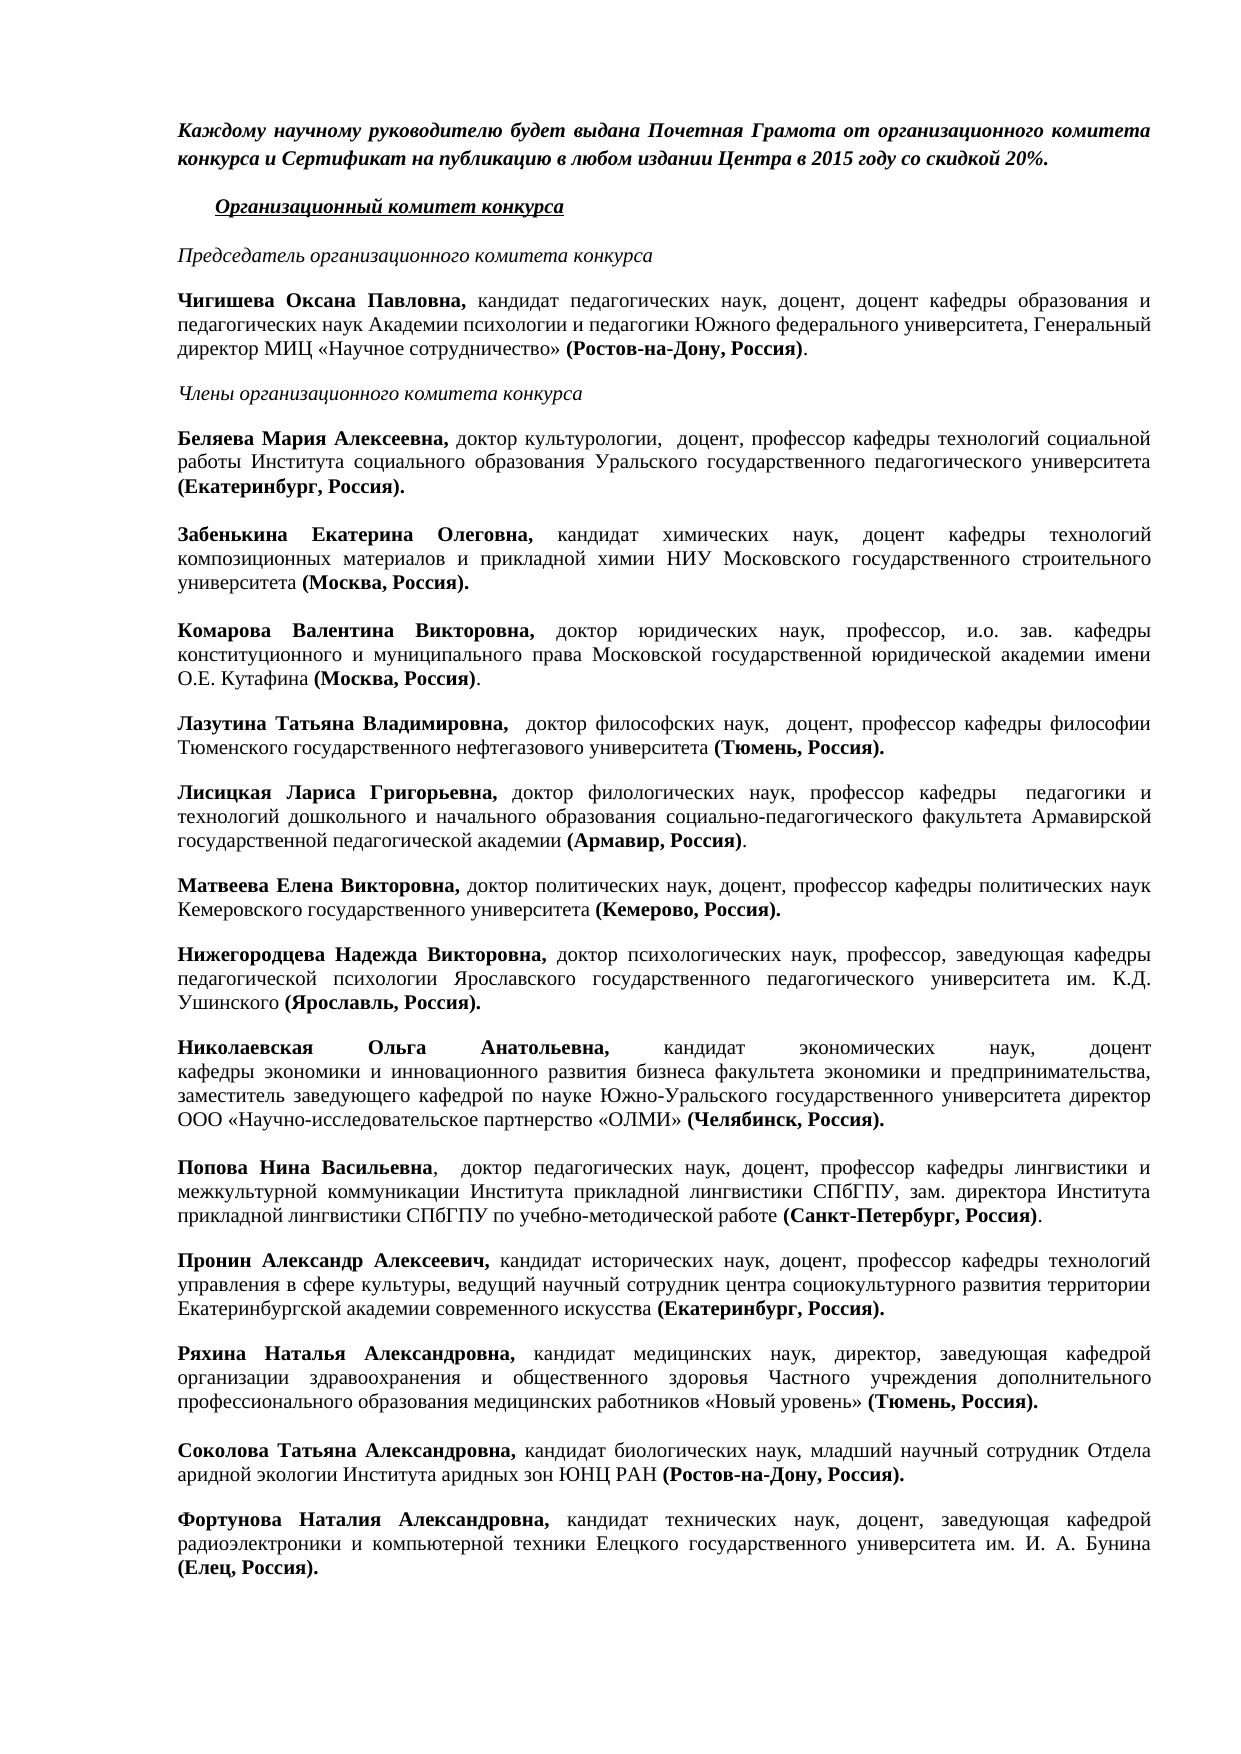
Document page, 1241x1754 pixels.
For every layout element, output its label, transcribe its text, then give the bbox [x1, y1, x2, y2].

text Лазутина Татьяна Владимировна, доктор философских наук, доцент, профессор кафедры философии Тюменского государственного нефтегазового университета (Тюмень, Россия). [177, 711, 1152, 759]
text Попова Нина Васильевна, доктор педагогических наук, доцент, профессор кафедры лингвистики и межкультурной коммуникации Института прикладной лингвистики СПбГПУ, зам. директора Института прикладной лингвистики СПбГПУ по учебно-методической работе (Санкт-Петербург, Россия). [177, 1155, 1152, 1227]
text Матвеева Елена Викторовна, доктор политических наук, доцент, профессор кафедры политических наук Кемеровского государственного университета (Кемерово, Россия). [177, 873, 1152, 921]
text Лисицкая Лариса Григорьевна, доктор филологических наук, профессор кафедры педагогики и технологий дошкольного и начального образования социально-педагогического факультета Армавирской государственной педагогической академии (Армавир, Россия). [177, 780, 1152, 852]
text Фортунова Наталия Александровна, кандидат технических наук, доцент, заведующая кафедрой радиоэлектроники и компьютерной техники Елецкого государственного университета им. И. А. Бунина (Елец, Россия). [177, 1506, 1152, 1579]
text Пронин Александр Алексеевич, кандидат исторических наук, доцент, профессор кафедры технологий управления в сфере культуры, ведущий научный сотрудник центра социокультурного развития территории Екатеринбургской академии современного искусства (Екатеринбург, Россия). [177, 1248, 1152, 1320]
text Нижегородцева Надежда Викторовна, доктор психологических наук, профессор, заведующая кафедры педагогической психологии Ярославского государственного педагогического университета им. К.Д. Ушинского (Ярославль, Россия). [177, 942, 1152, 1014]
text Забенькина Екатерина Олеговна, кандидат химических наук, доцент кафедры технологий композиционных материалов и прикладной химии НИУ Московского государственного строительного университета (Москва, Россия). [177, 522, 1152, 594]
text Организационный комитет конкурса [215, 194, 1152, 218]
text Каждому научному руководителю будет выдана Почетная Грамота от организационного комитета конкурса и Сертификат на публикацию в любом издании Центра в 2015 году со скидкой 20%. [177, 118, 1152, 170]
text Комарова Валентина Викторовна, доктор юридических наук, профессор, и.о. зав. кафедры конституционного и муниципального права Московской государственной юридической академии имени О.Е. Кутафина (Москва, Россия). [177, 618, 1152, 690]
text Соколова Татьяна Александровна, кандидат биологических наук, младший научный сотрудник Отдела аридной экологии Института аридных зон ЮНЦ РАН (Ростов-на-Дону, Россия). [177, 1437, 1152, 1486]
text Беляева Мария Алексеевна, доктор культурологии, доцент, профессор кафедры технологий социальной работы Института социального образования Уральского государственного педагогического университета (Екатеринбург, Россия). [177, 425, 1152, 498]
text Ряхина Наталья Александровна, кандидат медицинских наук, директор, заведующая кафедрой организации здравоохранения и общественного здоровья Частного учреждения дополнительного профессионального образования медицинских работников «Новый уровень» (Тюмень, Россия). [177, 1341, 1152, 1413]
text Председатель организационного комитета конкурса [177, 243, 1152, 267]
text Чигишева Оксана Павловна, кандидат педагогических наук, доцент, доцент кафедры образования и педагогических наук Академии психологии и педагогики Южного федерального университета, Генеральный директор МИЦ «Научное сотрудничество» (Ростов-на-Дону, Россия). [177, 287, 1152, 360]
text Николаевская Ольга Анатольевна, кандидат экономических наук, доцент кафедры экономики и инновационного развития бизнеса факультета экономики и предпринимательства, заместитель заведующего кафедрой по науке Южно-Уральского государственного университета директор ООО «Научно-исследовательское партнерство «ОЛМИ» (Челябинск, Россия). [177, 1035, 1152, 1131]
text Члены организационного комитета конкурса [177, 381, 1152, 404]
